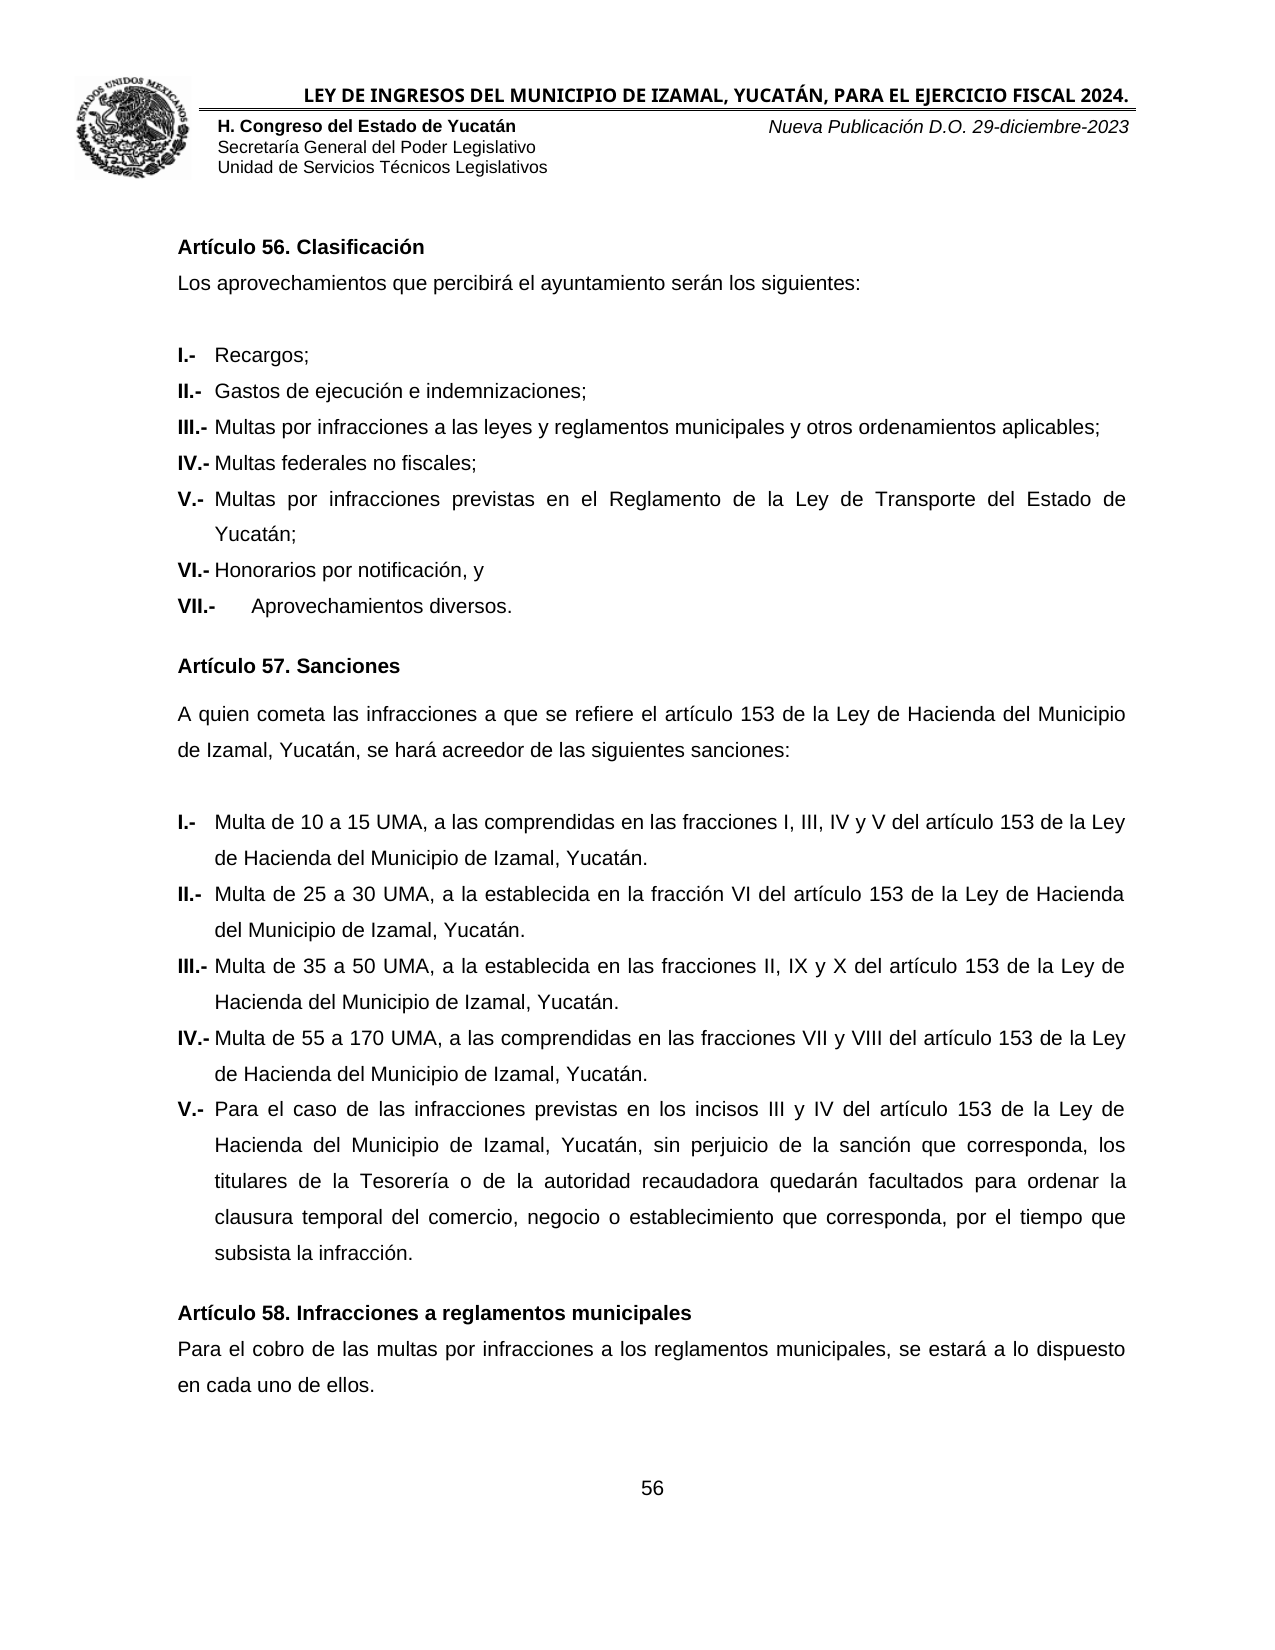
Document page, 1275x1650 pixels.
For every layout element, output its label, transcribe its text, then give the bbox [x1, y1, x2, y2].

text Los aprovechamientos que percibirá el ayuntamiento serán los siguientes: [177, 271, 1127, 295]
list Gastos de ejecución e indemnizaciones; [177, 378, 1127, 402]
list Multas federales no fiscales; [177, 450, 1127, 474]
list Multa de 35 a 50 UMA, a la establecida en las fracciones II, IX y X del artículo 153 de la Ley de Hacienda del Municipio de Izamal, Yucatán. [177, 953, 1127, 1013]
list Multa de 10 a 15 UMA, a las comprendidas en las fracciones I, III, IV y V del artículo 153 de la Ley de Hacienda del Municipio de Izamal, Yucatán. [177, 810, 1127, 870]
list Honorarios por notificación, y [177, 558, 1127, 582]
list Multa de 25 a 30 UMA, a la establecida en la fracción VI del artículo 153 de la Ley de Hacienda del Municipio de Izamal, Yucatán. [177, 882, 1127, 942]
list Multas por infracciones a las leyes y reglamentos municipales y otros ordenamientos aplicables; [177, 414, 1127, 438]
list Para el caso de las infracciones previstas en los incisos III y IV del artículo 153 de la Ley de Hacienda del Municipio de Izamal, Yucatán, sin perjuicio de la sanción que corresponda, los titulares de la Tesorería o de la autoridad recaudadora quedarán facultados para ordenar la clausura temporal del comercio, negocio o establecimiento que corresponda, por el tiempo que subsista la infracción. [177, 1097, 1127, 1265]
list Multas por infracciones previstas en el Reglamento de la Ley de Transporte del Estado de Yucatán; [177, 486, 1127, 546]
list Multa de 55 a 170 UMA, a las comprendidas en las fracciones VII y VIII del artículo 153 de la Ley de Hacienda del Municipio de Izamal, Yucatán. [177, 1025, 1127, 1085]
list Recargos; [177, 343, 1127, 367]
text Artículo 56. Clasificación [177, 235, 1127, 259]
text A quien cometa las infracciones a que se refiere el artículo 153 de la Ley de Hacienda del Municipio de Izamal, Yucatán, se hará acreedor de las siguientes sanciones: [177, 702, 1127, 762]
text Para el cobro de las multas por infracciones a los reglamentos municipales, se estará a lo dispuesto en cada uno de ellos. [177, 1337, 1127, 1397]
list Aprovechamientos diversos. [177, 594, 1127, 618]
text Artículo 57. Sanciones [177, 654, 1127, 678]
text Artículo 58. Infracciones a reglamentos municipales [177, 1301, 1127, 1325]
